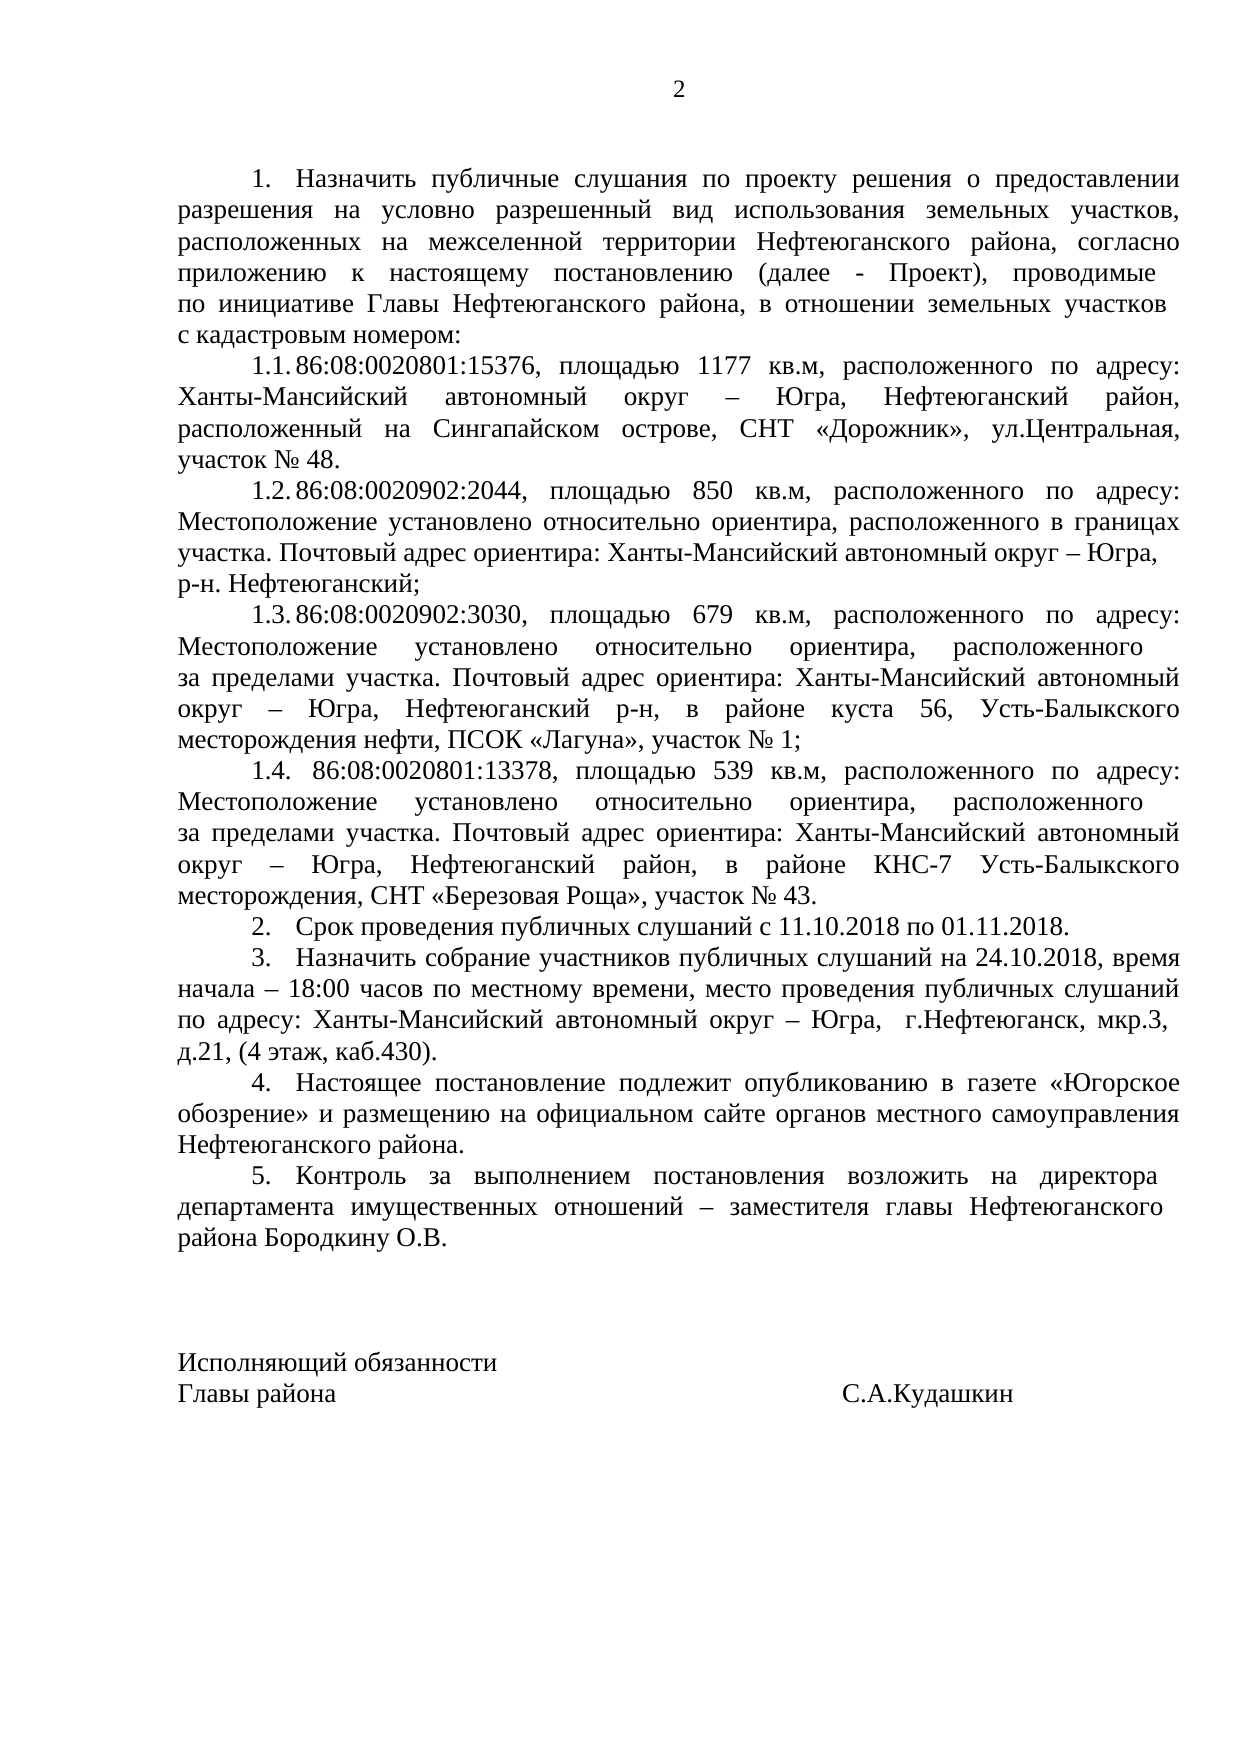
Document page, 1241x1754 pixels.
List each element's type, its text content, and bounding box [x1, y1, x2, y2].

list Назначить собрание участников публичных слушаний на 24.10.2018, время начала – 18:00 часов по местному времени, место проведения публичных слушаний по адресу: Ханты-Мансийский автономный округ – Югра, г.Нефтеюганск, мкр.3, д.21, (4 этаж, каб.430). [177, 941, 1181, 1066]
list 86:08:0020801:13378, площадью 539 кв.м, расположенного по адресу: Местоположение установлено относительно ориентира, расположенного за пределами участка. Почтовый адрес ориентира: Ханты-Мансийский автономный округ – Югра, Нефтеюганский район, в районе КНС-7 Усть-Балыкского месторождения, СНТ «Березовая Роща», участок № 43. [177, 754, 1181, 910]
list Настоящее постановление подлежит опубликованию в газете «Югорское обозрение» и размещению на официальном сайте органов местного самоуправления Нефтеюганского района. [177, 1066, 1181, 1159]
list Назначить публичные слушания по проекту решения о предоставлении разрешения на условно разрешенный вид использования земельных участков, расположенных на межселенной территории Нефтеюганского района, согласно приложению к настоящему постановлению (далее - Проект), проводимые по инициативе Главы Нефтеюганского района, в отношении земельных участков с кадастровым номером: [177, 162, 1181, 349]
list 86:08:0020902:2044, площадью 850 кв.м, расположенного по адресу: Местоположение установлено относительно ориентира, расположенного в границах участка. Почтовый адрес ориентира: Ханты-Мансийский автономный округ – Югра, [177, 474, 1181, 567]
list Срок проведения публичных слушаний с 11.10.2018 по 01.11.2018. [177, 910, 1181, 941]
text р-н. Нефтеюганский; [177, 567, 1181, 598]
text Исполняющий обязанности [177, 1346, 1181, 1377]
text Главы района С.А.Кудашкин [177, 1377, 1181, 1408]
list Контроль за выполнением постановления возложить на директора департамента имущественных отношений – заместителя главы Нефтеюганского района Бородкину О.В. [177, 1159, 1181, 1253]
list 86:08:0020902:3030, площадью 679 кв.м, расположенного по адресу: Местоположение установлено относительно ориентира, расположенного за пределами участка. Почтовый адрес ориентира: Ханты-Мансийский автономный округ – Югра, Нефтеюганский р-н, в районе куста 56, Усть-Балыкского месторождения нефти, ПСОК «Лагуна», участок № 1; [177, 598, 1181, 754]
list 86:08:0020801:15376, площадью 1177 кв.м, расположенного по адресу: Ханты-Мансийский автономный округ – Югра, Нефтеюганский район, расположенный на Сингапайском острове, СНТ «Дорожник», ул.Центральная, участок № 48. [177, 349, 1181, 474]
